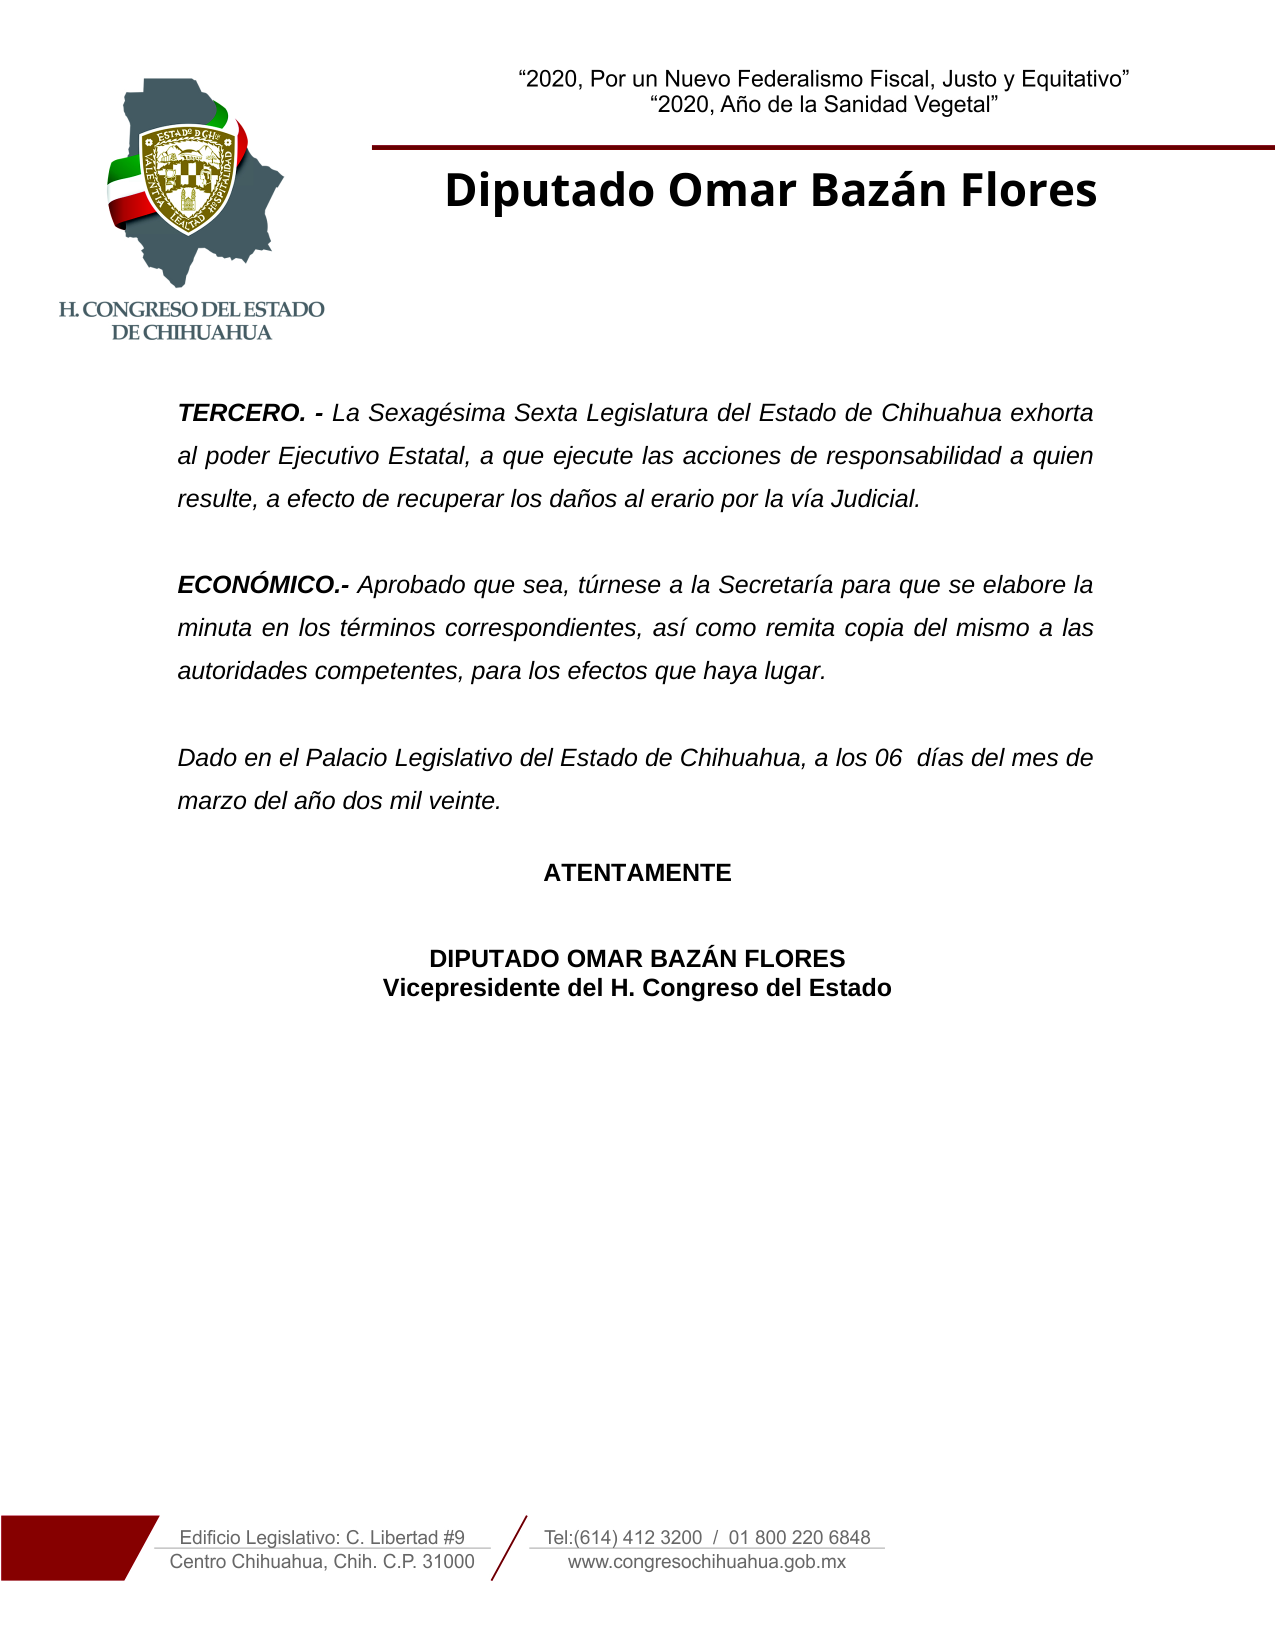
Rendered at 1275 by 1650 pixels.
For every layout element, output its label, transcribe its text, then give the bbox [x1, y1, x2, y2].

text ATENTAMENTE [177, 857, 1098, 886]
text TERCERO. - La Sexagésima Sexta Legislatura del Estado de Chihuahua exhorta al poder Ejecutivo Estatal, a que ejecute las acciones de responsabilidad a quien resulte, a efecto de recuperar los daños al erario por la vía Judicial. [177, 397, 1098, 512]
text Vicepresidente del H. Congreso del Estado [177, 972, 1098, 1001]
text ECONÓMICO.- Aprobado que sea, túrnese a la Secretaría para que se elabore la minuta en los términos correspondientes, así como remita copia del mismo a las autoridades competentes, para los efectos que haya lugar. [177, 570, 1098, 685]
text Dado en el Palacio Legislativo del Estado de Chihuahua, a los 06 días del mes de marzo del año dos mil veinte. [177, 742, 1098, 814]
picture [0, 0, 1275, 1644]
text DIPUTADO OMAR BAZÁN FLORES [177, 944, 1098, 972]
